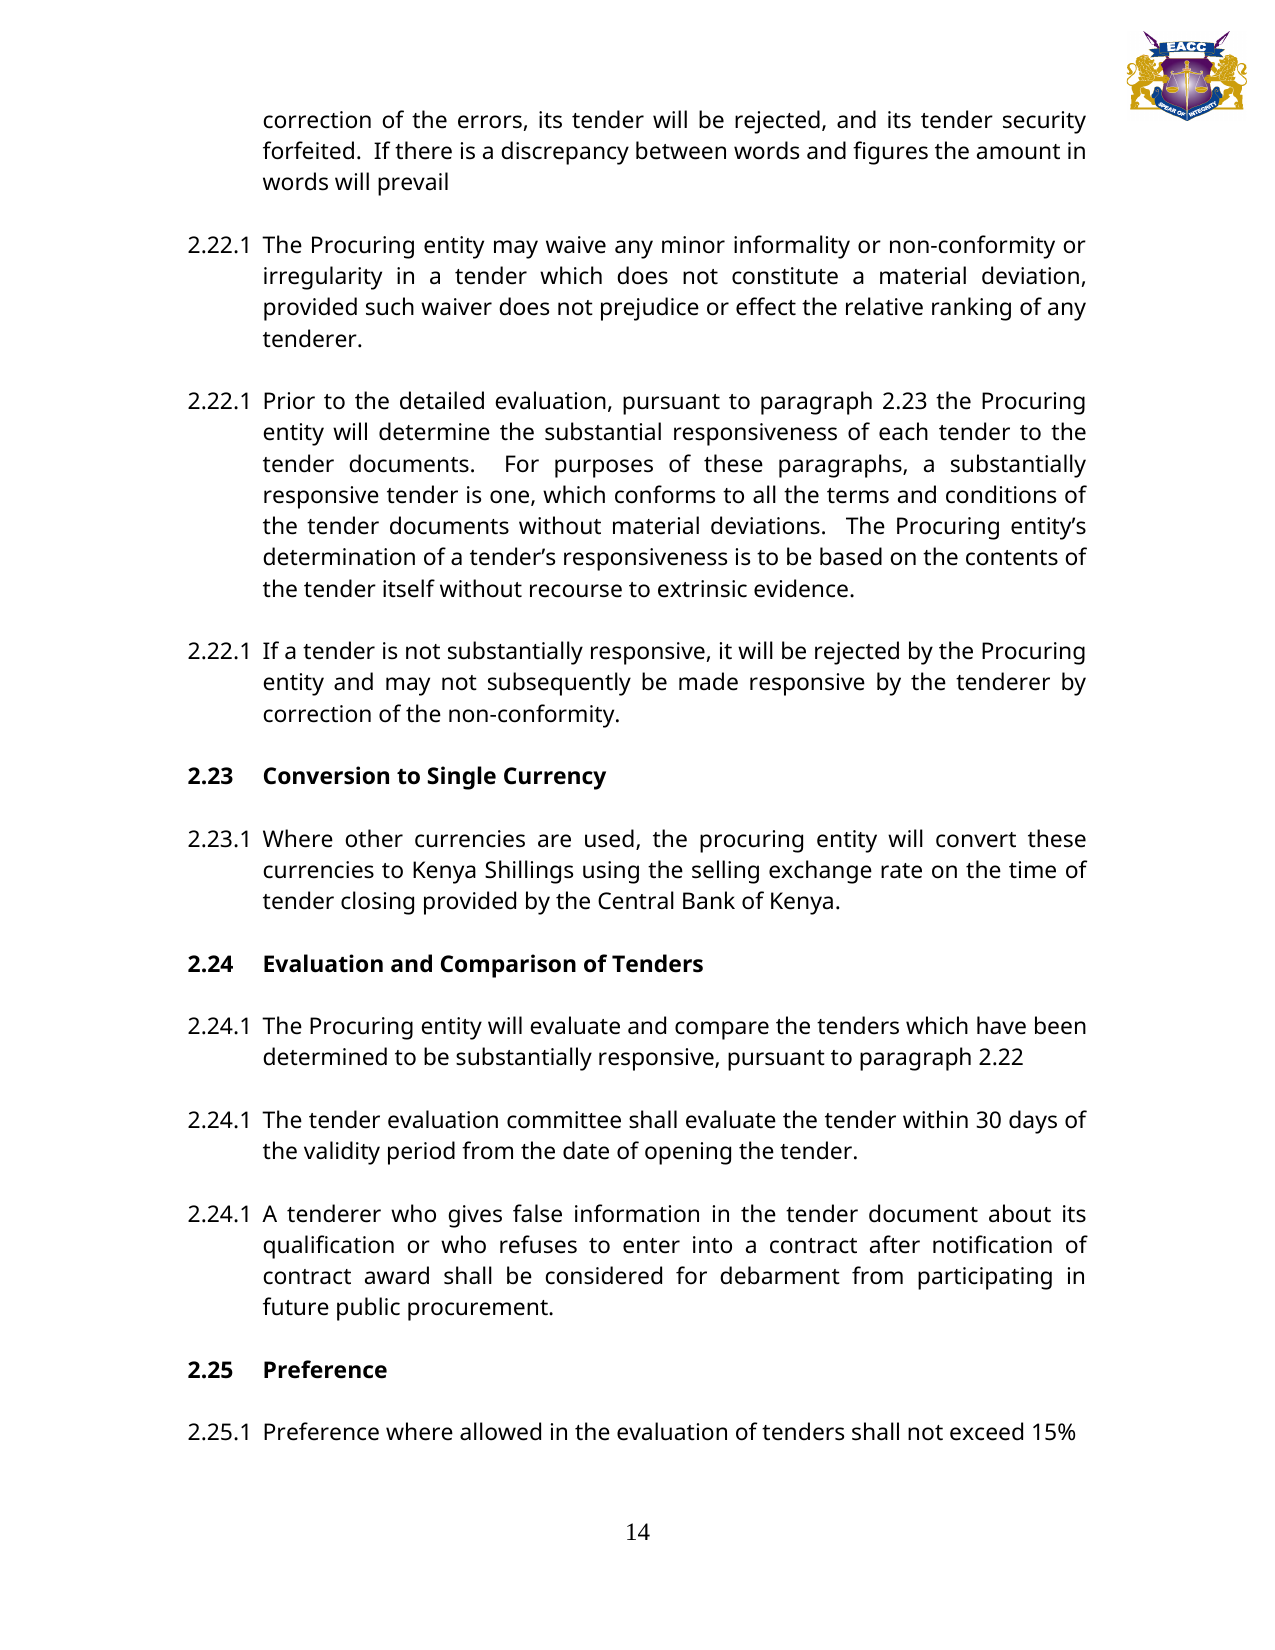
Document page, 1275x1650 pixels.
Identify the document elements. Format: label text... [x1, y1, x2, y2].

list Where other currencies are used, the procuring entity will convert these currencies to Kenya Shillings using the selling exchange rate on the time of tender closing provided by the Central Bank of Kenya. [187, 822, 1087, 916]
subtitle 2.23 Conversion to Single Currency [187, 760, 1087, 791]
list The Procuring entity will evaluate and compare the tenders which have been determined to be substantially responsive, pursuant to paragraph 2.22 [187, 1010, 1087, 1072]
subtitle 2.24 Evaluation and Comparison of Tenders [187, 947, 1087, 979]
list Prior to the detailed evaluation, pursuant to paragraph 2.23 the Procuring entity will determine the substantial responsiveness of each tender to the tender documents. For purposes of these paragraphs, a substantially responsive tender is one, which conforms to all the terms and conditions of the tender documents without material deviations. The Procuring entity’s determination of a tender’s responsiveness is to be based on the contents of the tender itself without recourse to extrinsic evidence. [187, 385, 1087, 604]
list A tenderer who gives false information in the tender document about its qualification or who refuses to enter into a contract after notification of contract award shall be considered for debarment from participating in future public procurement. [187, 1197, 1087, 1322]
subtitle 2.25 Preference [187, 1354, 1087, 1385]
list The Procuring entity may waive any minor informality or non-conformity or irregularity in a tender which does not constitute a material deviation, provided such waiver does not prejudice or effect the relative ranking of any tenderer. [187, 229, 1087, 354]
list If a tender is not substantially responsive, it will be rejected by the Procuring entity and may not subsequently be made responsive by the tenderer by correction of the non-conformity. [187, 635, 1087, 729]
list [187, 104, 1087, 197]
list The tender evaluation committee shall evaluate the tender within 30 days of the validity period from the date of opening the tender. [187, 1104, 1087, 1166]
picture [1126, 31, 1247, 121]
list Preference where allowed in the evaluation of tenders shall not exceed 15% [187, 1416, 1087, 1447]
